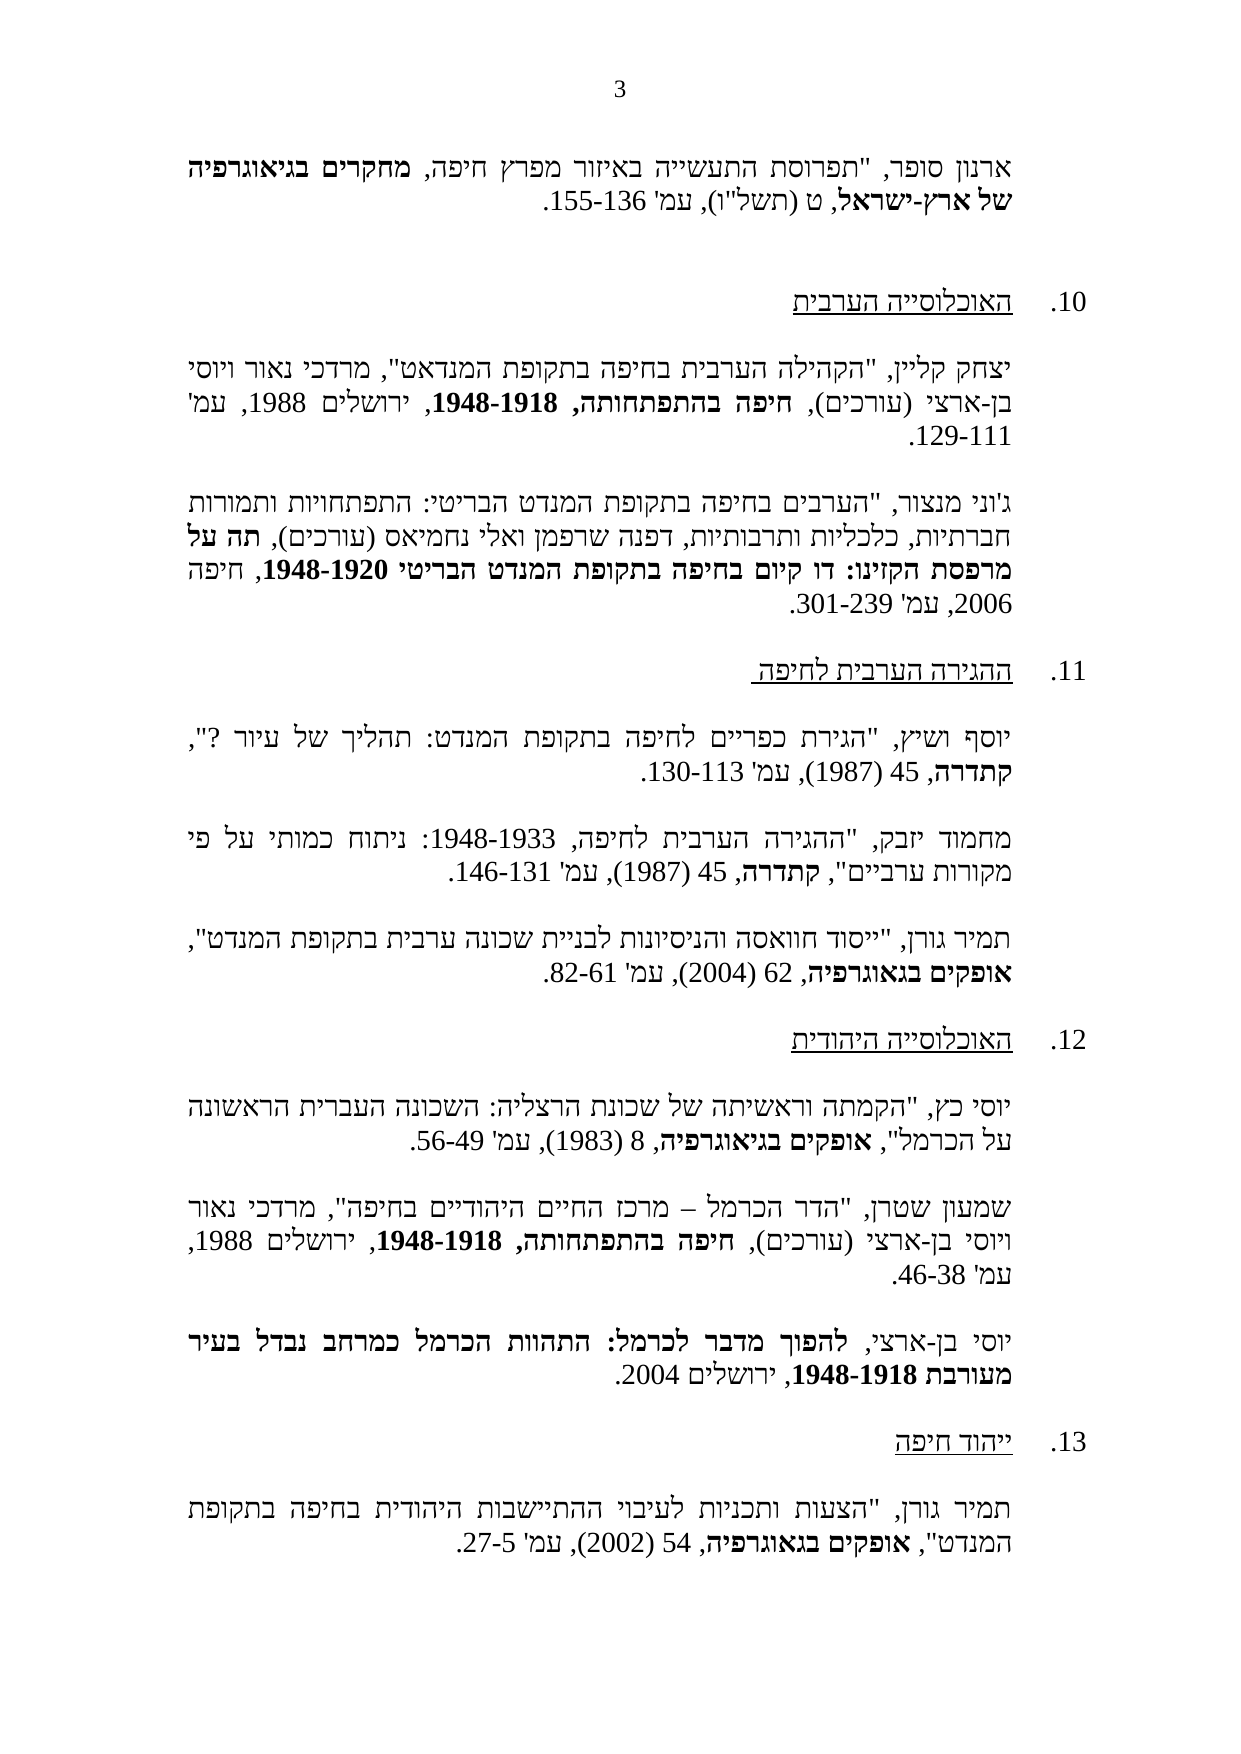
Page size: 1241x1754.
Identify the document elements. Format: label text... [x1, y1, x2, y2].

text תמיר גורן, "הצעות ותכניות לעיבוי ההתיישבות היהודית בחיפה בתקופת המנדט", אופקים בגאוגרפיה, 54 (2002), עמ' 27-5. [187, 1492, 1012, 1559]
list האוכלוסייה היהודית [187, 1022, 1050, 1056]
text יוסי כץ, "הקמתה וראשיתה של שכונת הרצליה: השכונה העברית הראשונה על הכרמל", אופקים בגיאוגרפיה, 8 (1983), עמ' 56-49. [187, 1089, 1012, 1156]
text תמיר גורן, "ייסוד חוואסה והניסיונות לבניית שכונה ערבית בתקופת המנדט", אופקים בגאוגרפיה, 62 (2004), עמ' 82-61. [187, 921, 1012, 988]
list ייהוד חיפה [187, 1424, 1050, 1458]
text יוסי בן-ארצי, להפוך מדבר לכרמל: התהוות הכרמל כמרחב נבדל בעיר מעורבת 1948-1918, ירושלים 2004. [187, 1324, 1012, 1391]
text יוסף ושיץ, "הגירת כפריים לחיפה בתקופת המנדט: תהליך של עיור ?", קתדרה, 45 (1987), עמ' 130-113. [187, 720, 1012, 787]
text ארנון סופר, "תפרוסת התעשייה באיזור מפרץ חיפה, מחקרים בגיאוגרפיה של ארץ-ישראל, ט (תשל"ו), עמ' 155-136. [187, 150, 1012, 217]
list האוכלוסייה הערבית [187, 284, 1050, 318]
text מחמוד יזבק, "ההגירה הערבית לחיפה, 1948-1933: ניתוח כמותי על פי מקורות ערביים", קתדרה, 45 (1987), עמ' 146-131. [187, 821, 1012, 888]
text שמעון שטרן, "הדר הכרמל – מרכז החיים היהודיים בחיפה", מרדכי נאור ויוסי בן-ארצי (עורכים), חיפה בהתפתחותה, 1948-1918, ירושלים 1988, עמ' 46-38. [187, 1190, 1012, 1290]
text יצחק קליין, "הקהילה הערבית בחיפה בתקופת המנדאט", מרדכי נאור ויוסי בן-ארצי (עורכים), חיפה בהתפתחותה, 1948-1918, ירושלים 1988, עמ' 129-111. [187, 351, 1012, 452]
text ג'וני מנצור, "הערבים בחיפה בתקופת המנדט הבריטי: התפתחויות ותמורות חברתיות, כלכליות ותרבותיות, דפנה שרפמן ואלי נחמיאס (עורכים), תה על מרפסת הקזינו: דו קיום בחיפה בתקופת המנדט הבריטי 1948-1920, חיפה 2006, עמ' 301-239. [187, 485, 1012, 619]
list ההגירה הערבית לחיפה [187, 653, 1050, 687]
